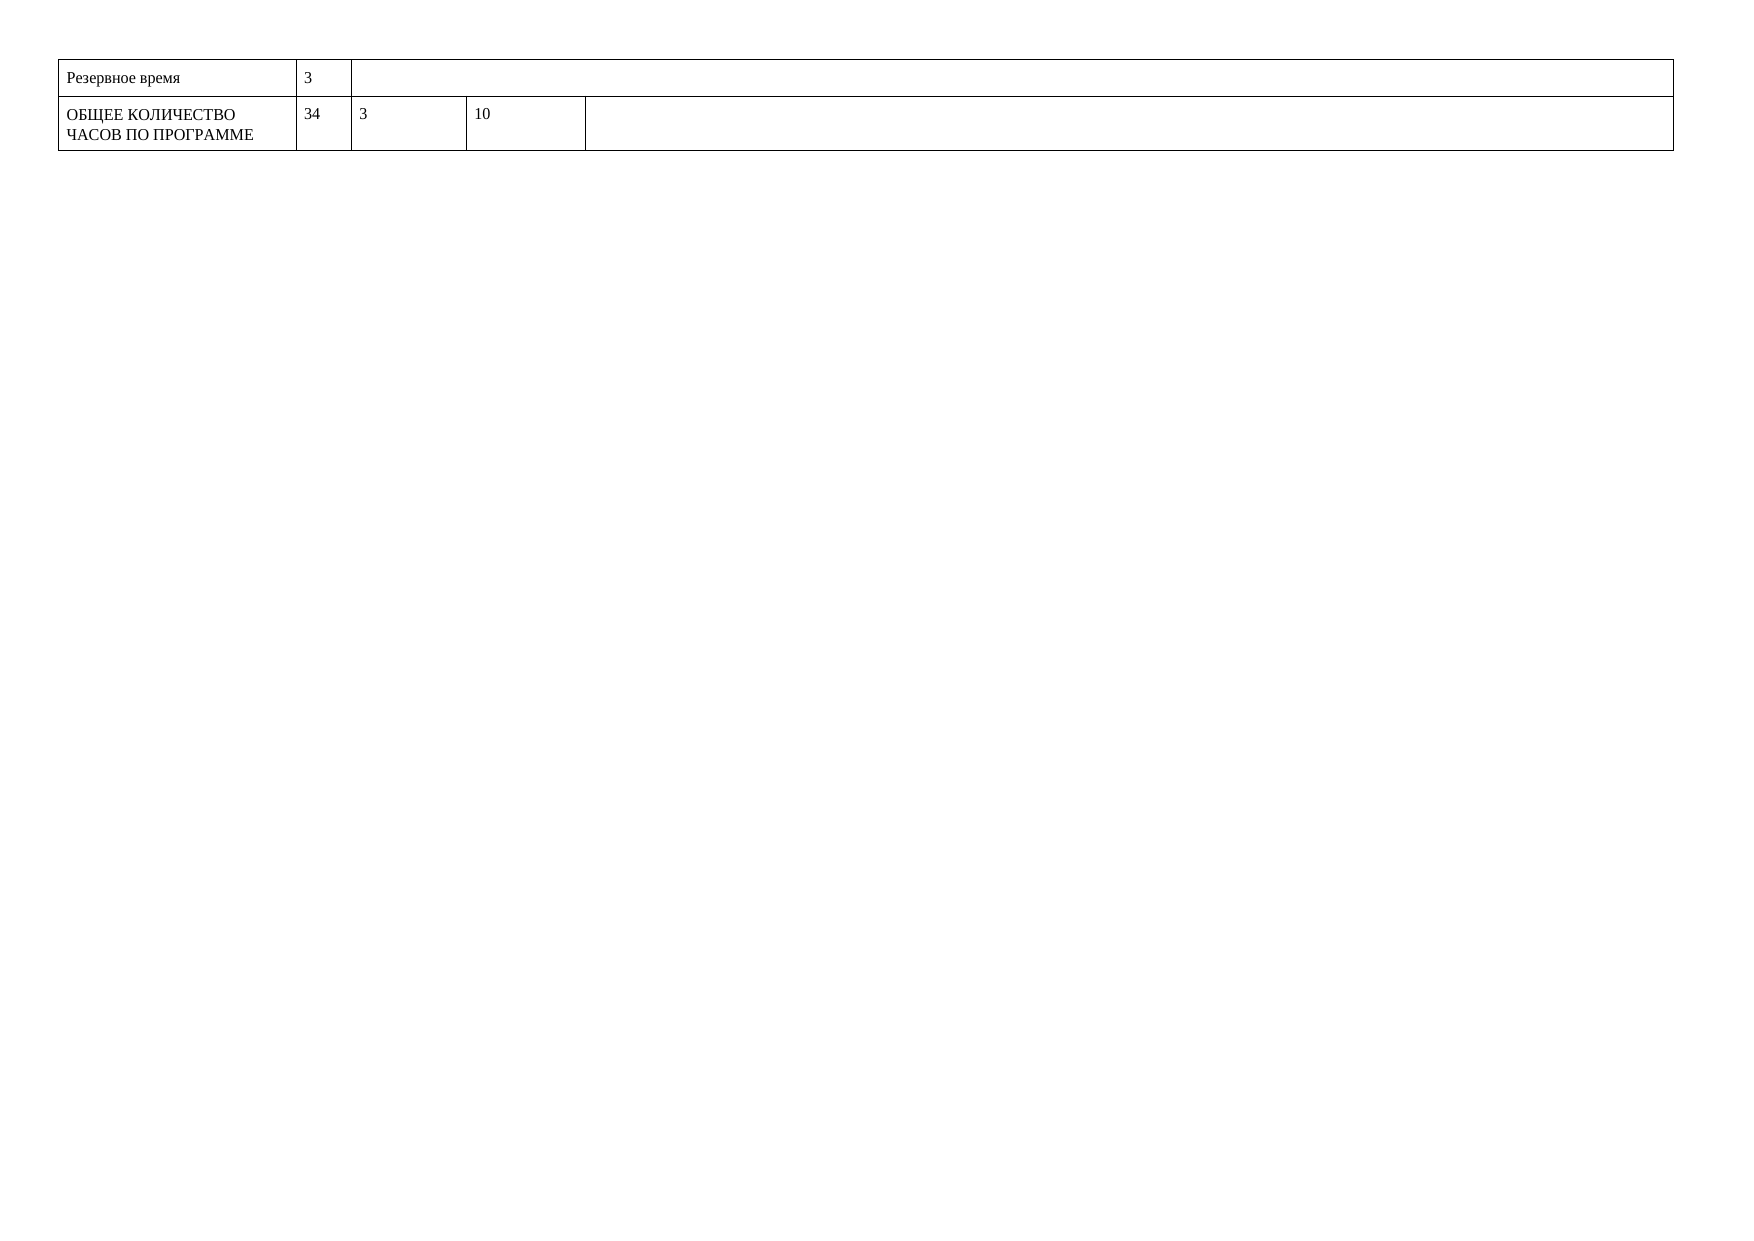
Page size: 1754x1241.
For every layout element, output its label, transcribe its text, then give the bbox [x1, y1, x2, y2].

table_header Резервное время [59, 60, 296, 96]
table_header 3 [297, 60, 351, 96]
table_cell ОБЩЕЕ КОЛИЧЕСТВО ЧАСОВ ПО ПРОГРАММЕ [59, 97, 296, 150]
table_header [352, 60, 1673, 96]
table_cell 34 [297, 97, 351, 150]
table_cell [586, 97, 1673, 150]
table_cell 10 [467, 97, 585, 150]
table_cell 3 [352, 97, 466, 150]
